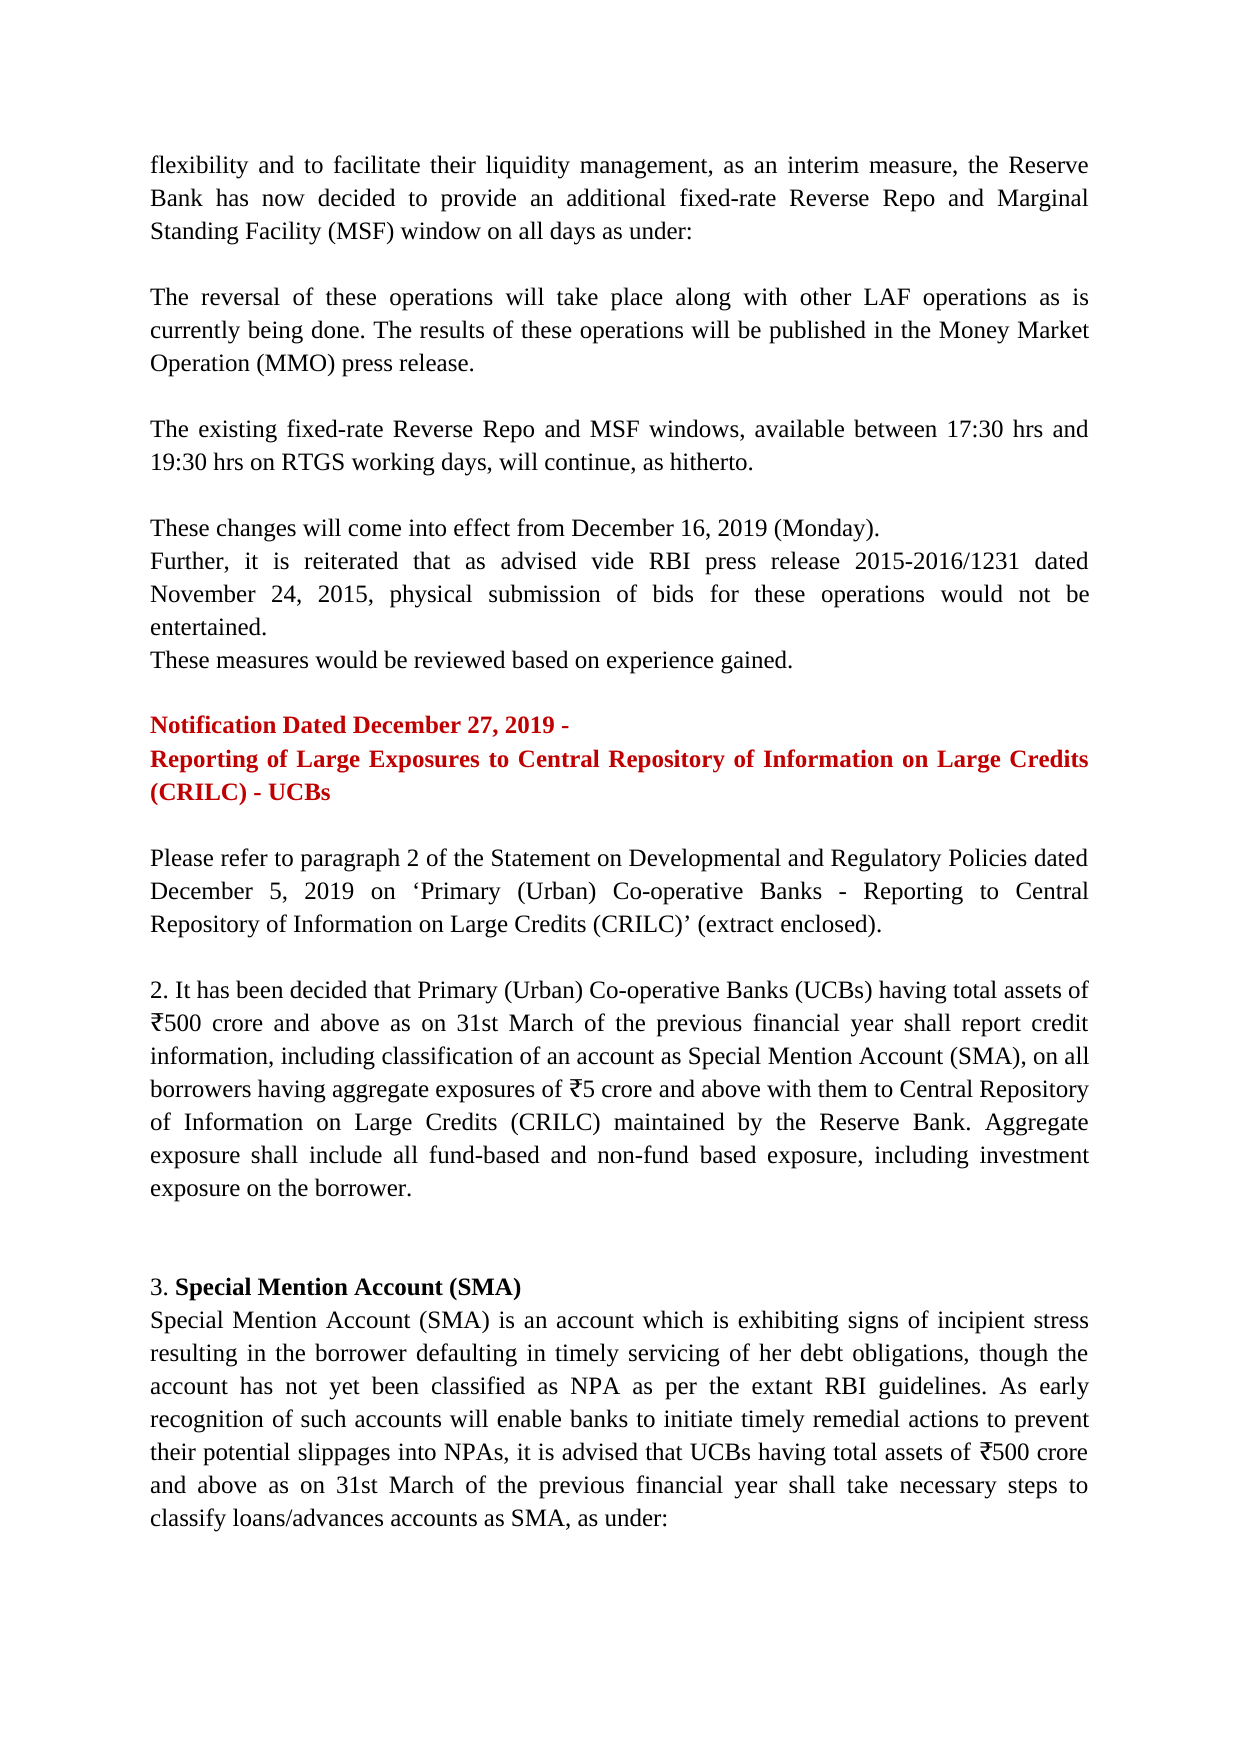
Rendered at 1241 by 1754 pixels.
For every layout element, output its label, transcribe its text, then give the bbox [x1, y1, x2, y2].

text The existing fixed-rate Reverse Repo and MSF windows, available between 17:30 hrs and 19:30 hrs on RTGS working days, will continue, as hitherto. [150, 414, 1090, 476]
text Notification Dated December 27, 2019 - [150, 711, 1090, 739]
text Please refer to paragraph 2 of the Statement on Developmental and Regulatory Policies dated December 5, 2019 on ‘Primary (Urban) Co-operative Banks - Reporting to Central Repository of Information on Large Credits (CRILC)’ (extract enclosed). [150, 843, 1090, 937]
text Further, it is reiterated that as advised vide RBI press release 2015-2016/1231 dated November 24, 2015, physical submission of bids for these operations would not be entertained. [150, 546, 1090, 641]
text Special Mention Account (SMA) is an account which is exhibiting signs of incipient stress resulting in the borrower defaulting in timely servicing of her debt obligations, though the account has not yet been classified as NPA as per the extant RBI guidelines. As early recognition of such accounts will enable banks to initiate timely remedial actions to prevent their potential slippages into NPAs, it is advised that UCBs having total assets of ₹500 crore and above as on 31st March of the previous financial year shall take necessary steps to classify loans/advances accounts as SMA, as under: [150, 1305, 1090, 1532]
text 3. Special Mention Account (SMA) [150, 1272, 1090, 1301]
text These changes will come into effect from December 16, 2019 (Monday). [150, 513, 1090, 542]
text Reporting of Large Exposures to Central Repository of Information on Large Credits (CRILC) - UCBs [150, 744, 1090, 805]
text 2. It has been decided that Primary (Urban) Co-operative Banks (UCBs) having total assets of ₹500 crore and above as on 31st March of the previous financial year shall report credit information, including classification of an account as Special Mention Account (SMA), on all borrowers having aggregate exposures of ₹5 crore and above with them to Central Repository of Information on Large Credits (CRILC) maintained by the Reserve Bank. Aggregate exposure shall include all fund-based and non-fund based exposure, including investment exposure on the borrower. [150, 975, 1090, 1202]
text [150, 150, 1090, 245]
text The reversal of these operations will take place along with other LAF operations as is currently being done. The results of these operations will be published in the Money Market Operation (MMO) press release. [150, 282, 1090, 377]
text These measures would be reviewed based on experience gained. [150, 645, 1090, 674]
